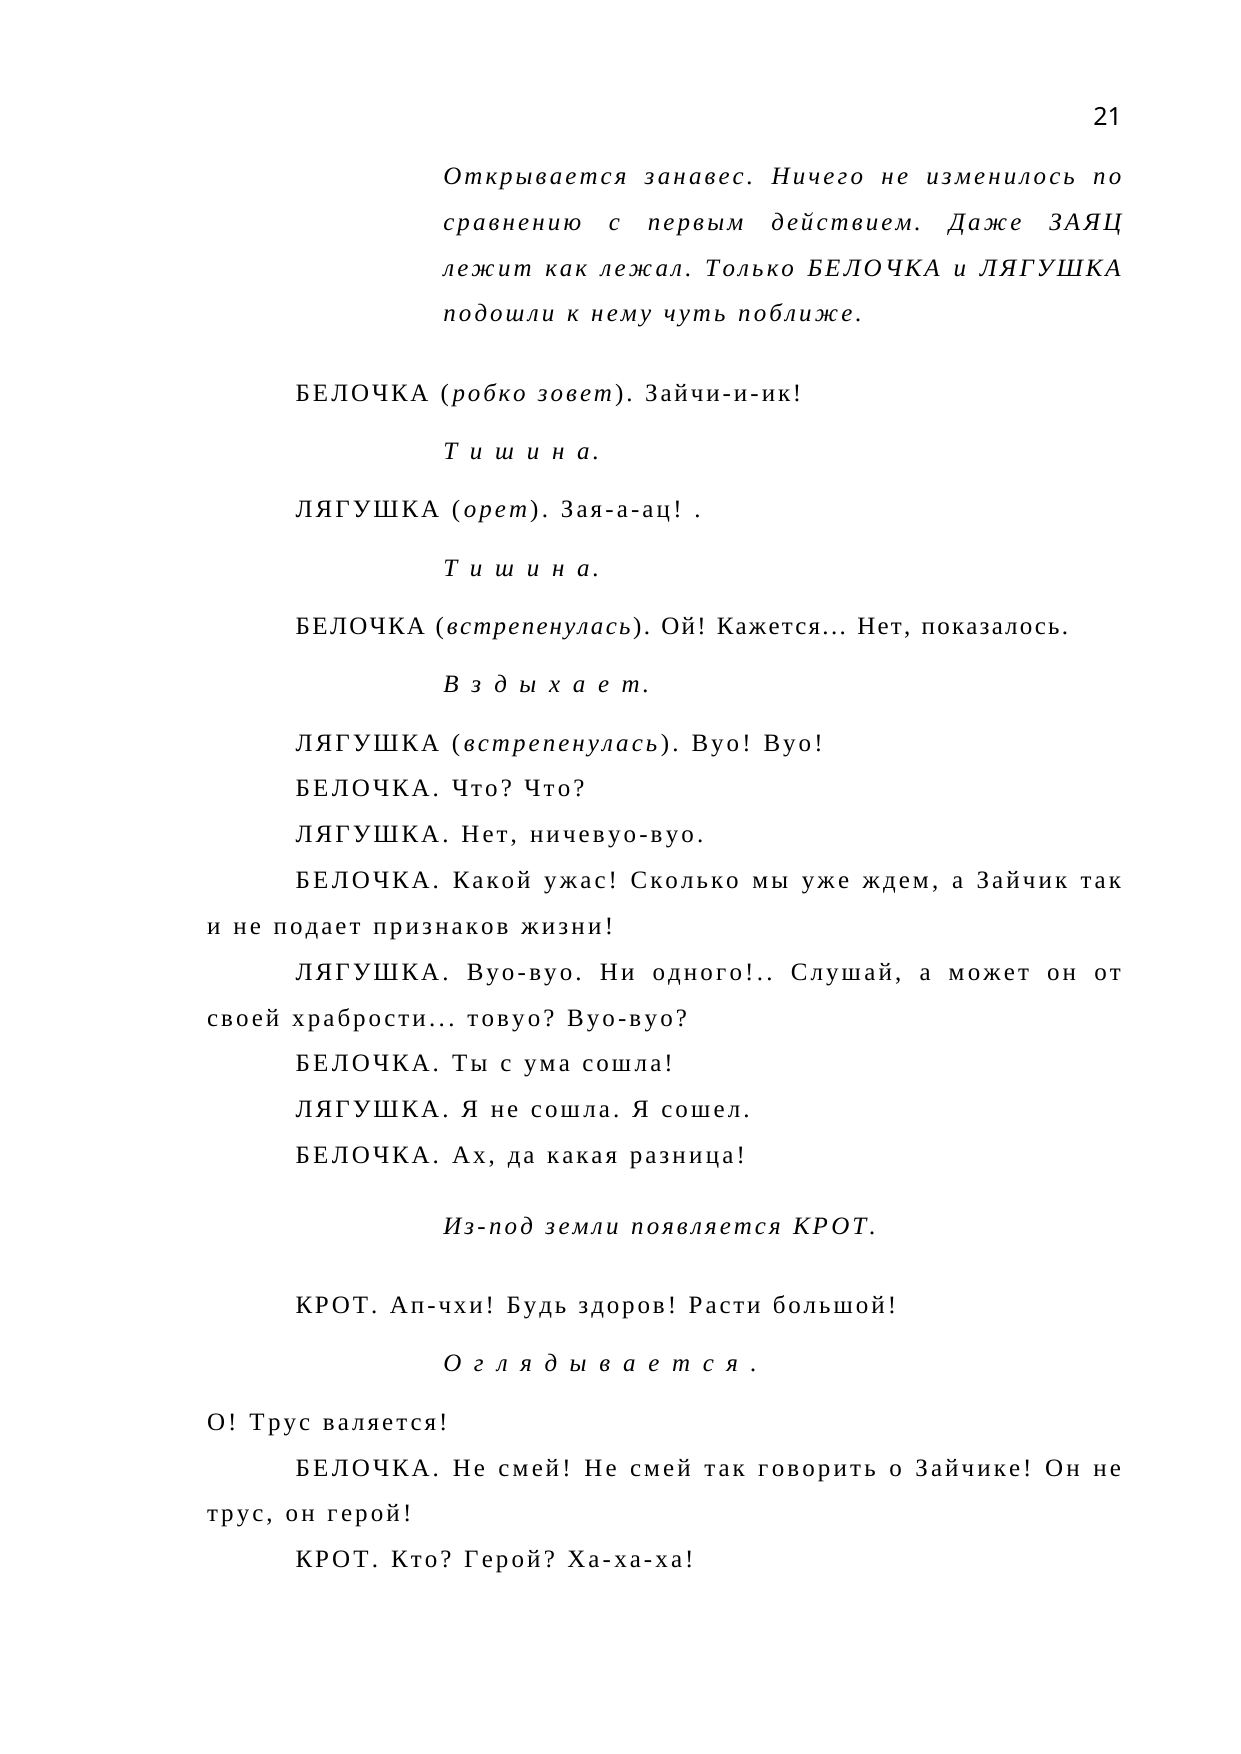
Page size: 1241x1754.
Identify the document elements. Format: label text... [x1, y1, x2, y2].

text БЕЛОЧКА. Какой ужас! Сколько мы уже ждем, а Зайчик так и не подает признаков жизни! [207, 852, 1122, 943]
text ЛЯГУШКА (орет). Зая-а-ац! . [207, 481, 1122, 527]
text БЕЛОЧКА. Ты с ума сошла! [207, 1035, 1122, 1081]
text ЛЯГУШКА. Нет, ничевуо-вуо. [207, 806, 1122, 852]
text БЕЛОЧКА. Что? Что? [207, 760, 1122, 806]
text В з д ы х а е т. [443, 656, 1122, 702]
text КРОТ. Кто? Герой? Ха-ха-ха! [207, 1531, 1122, 1577]
text БЕЛОЧКА (встрепенулась). Ой! Кажется... Нет, показалось. [207, 598, 1122, 643]
text БЕЛОЧКА. Не смей! Не смей так говорить о Зайчике! Он не трус, он герой! [207, 1439, 1122, 1531]
text КРОТ. Ап-чхи! Будь здоров! Расти большой! [207, 1277, 1122, 1323]
text Т и ш и н а. [443, 423, 1122, 468]
text О г л я д ы в а е т с я . [443, 1335, 1122, 1381]
text Из-под земли появляется КРОТ. [443, 1198, 1122, 1243]
text Открывается занавес. Ничего не изменилось по сравнению с первым действием. Даже ЗАЯЦ лежит как лежал. Только БЕЛОЧКА и ЛЯГУШКА подошли к нему чуть поближе. [443, 148, 1122, 331]
text ЛЯГУШКА. Я не сошла. Я сошел. [207, 1081, 1122, 1127]
text ЛЯГУШКА. Вуо-вуо. Ни одного!.. Слушай, а может он от своей храбрости... товуо? Вуо-вуо? [207, 943, 1122, 1035]
text БЕЛОЧКА (робко зовет). Зайчи-и-ик! [207, 364, 1122, 410]
text ЛЯГУШКА (встрепенулась). Вуо! Вуо! [207, 714, 1122, 760]
text БЕЛОЧКА. Ах, да какая разница! [207, 1127, 1122, 1173]
text О! Трус валяется! [207, 1393, 1122, 1439]
text Т и ш и н а. [443, 539, 1122, 585]
